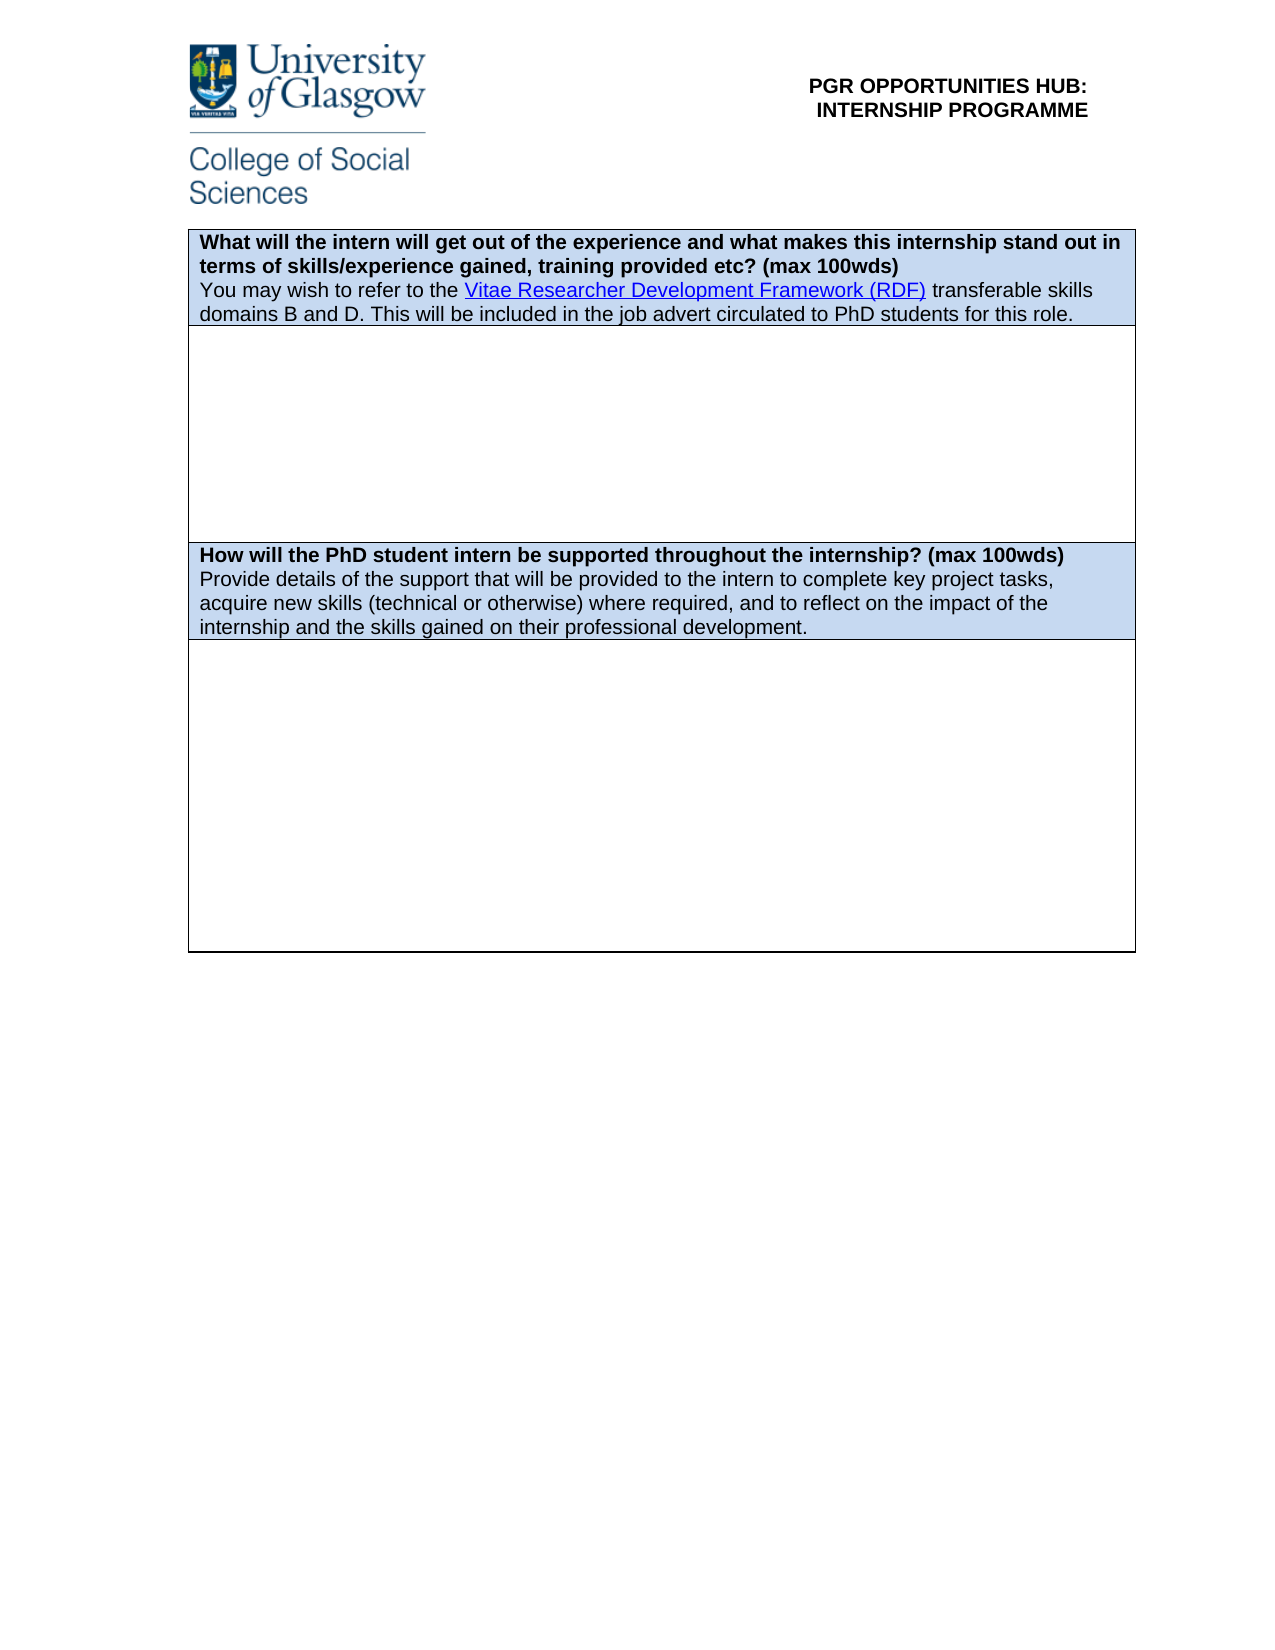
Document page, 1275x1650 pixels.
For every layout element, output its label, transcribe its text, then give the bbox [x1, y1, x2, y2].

table_cell What will the intern will get out of the experience and what makes this internship stand out in terms of skills/experience gained, training provided etc? (max 100wds) You may wish to refer to the Vitae Researcher Development Framework (RDF) transferable skills domains B and D. This will be included in the job advert circulated to PhD students for this role. [189, 230, 1135, 325]
picture [189, 44, 426, 204]
table_cell [189, 640, 1135, 951]
table_cell How will the PhD student intern be supported throughout the internship? (max 100wds) Provide details of the support that will be provided to the intern to complete key project tasks, acquire new skills (technical or otherwise) where required, and to reflect on the impact of the internship and the skills gained on their professional development. [189, 543, 1135, 639]
table_cell [189, 326, 1135, 542]
